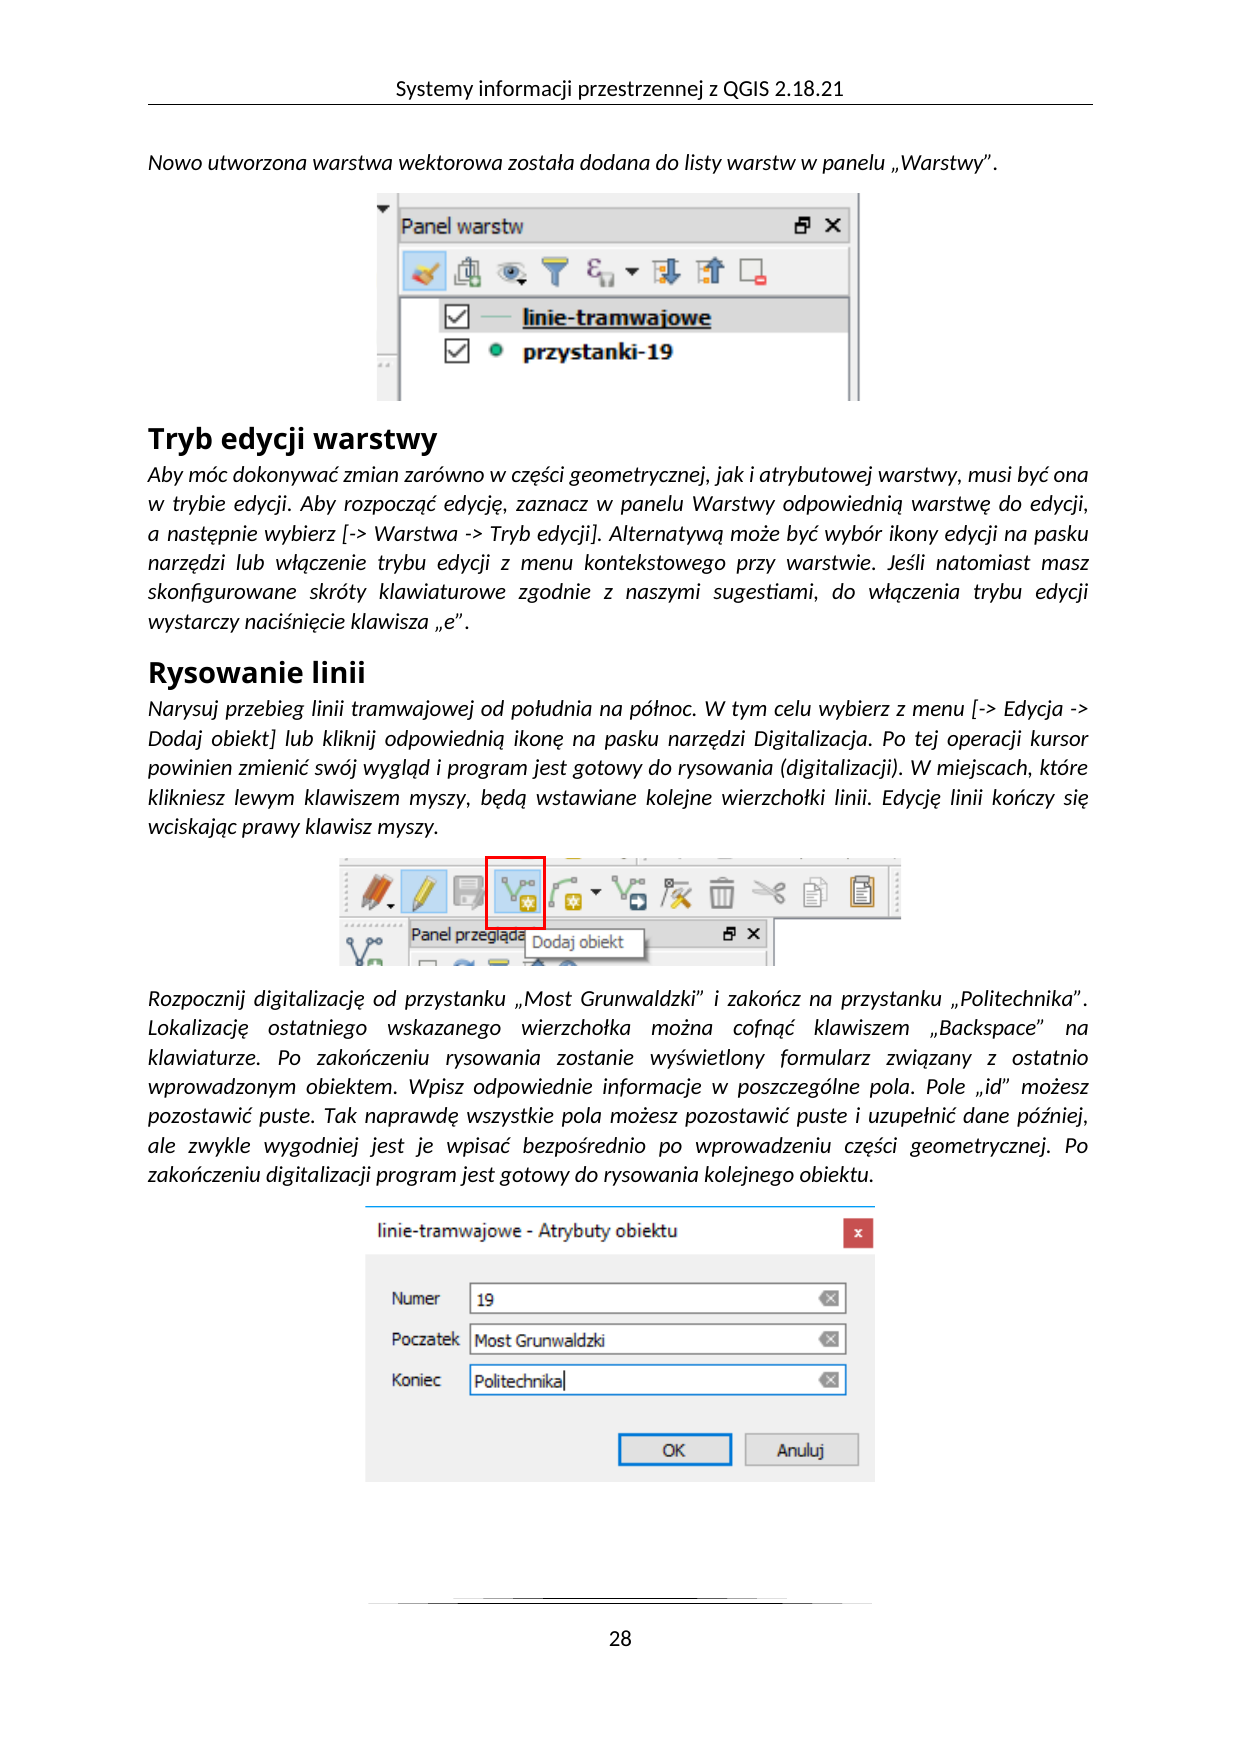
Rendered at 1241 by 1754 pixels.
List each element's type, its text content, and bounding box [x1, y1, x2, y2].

picture [365, 1206, 875, 1482]
text Aby móc dokonywać zmian zarówno w części geometrycznej, jak i atrybutowej warstwy, musi być ona w trybie edycji. Aby rozpocząć edycję, zaznacz w panelu Warstwy odpowiednią warstwę do edycji, a następnie wybierz [-> Warstwa -> Tryb edycji]. Alternatywą może być wybór ikony edycji na pasku narzędzi lub włączenie trybu edycji z menu kontekstowego przy warstwie. Jeśli natomiast masz skonfigurowane skróty klawiaturowe zgodnie z naszymi sugestiami, do włączenia trybu edycji wystarczy naciśnięcie klawisza „e”. [148, 460, 1093, 635]
subtitle Tryb edycji warstwy [148, 418, 1093, 458]
picture [376, 193, 864, 401]
subtitle Rysowanie linii [148, 653, 1093, 692]
text Narysuj przebieg linii tramwajowej od południa na północ. W tym celu wybierz z menu [-> Edycja -> Dodaj obiekt] lub kliknij odpowiednią ikonę na pasku narzędzi Digitalizacja. Po tej operacji kursor powinien zmienić swój wygląd i program jest gotowy do rysowania (digitalizacji). W miejscach, które klikniesz lewym klawiszem myszy, będą wstawiane kolejne wierzchołki linii. Edycję linii kończy się wciskając prawy klawisz myszy. [148, 694, 1093, 840]
text Rozpocznij digitalizację od przystanku „Most Grunwaldzki” i zakończ na przystanku „Politechnika”. Lokalizację ostatniego wskazanego wierzchołka można cofnąć klawiszem „Backspace” na klawiaturze. Po zakończeniu rysowania zostanie wyświetlony formularz związany z ostatnio wprowadzonym obiektem. Wpisz odpowiednie informacje w poszczególne pola. Pole „id” możesz pozostawić puste. Tak naprawdę wszystkie pola możesz pozostawić puste i uzupełnić dane później, ale zwykle wygodniej jest je wpisać bezpośrednio po wprowadzeniu części geometrycznej. Po zakończeniu digitalizacji program jest gotowy do rysowania kolejnego obiektu. [148, 984, 1093, 1188]
picture [339, 858, 902, 966]
picture [488, 859, 543, 927]
text Nowo utworzona warstwa wektorowa została dodana do listy warstw w panelu „Warstwy”. [148, 148, 1093, 176]
